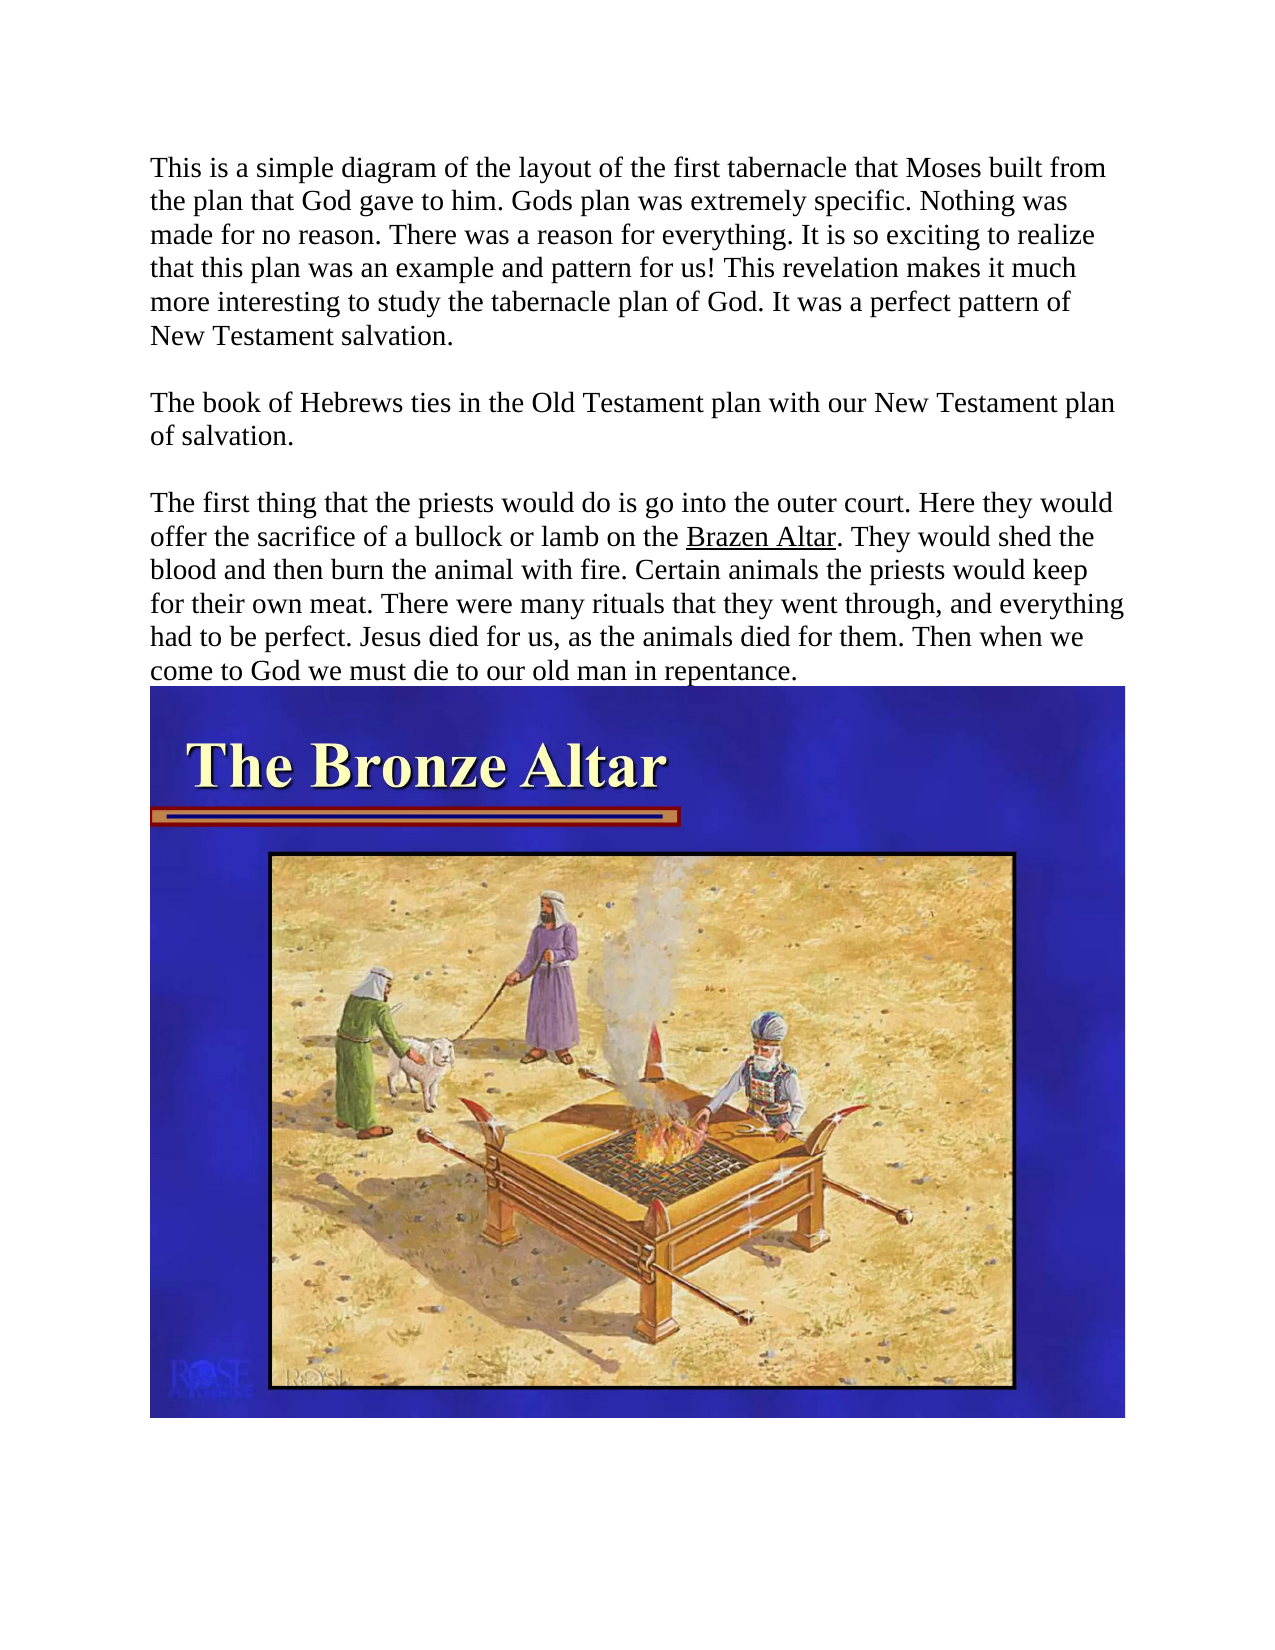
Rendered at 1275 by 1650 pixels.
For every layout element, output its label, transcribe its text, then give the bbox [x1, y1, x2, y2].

text The book of Hebrews ties in the Old Testament plan with our New Testament plan of salvation. [150, 385, 1125, 452]
text The first thing that the priests would do is go into the outer court. Here they would offer the sacrifice of a bullock or lamb on the Brazen Altar. They would shed the blood and then burn the animal with fire. Certain animals the priests would keep for their own meat. There were many rituals that they went through, and everything had to be perfect. Jesus died for us, as the animals died for them. Then when we come to God we must die to our old man in repentance. [150, 485, 1125, 686]
picture [150, 686, 1125, 1418]
text This is a simple diagram of the layout of the first tabernacle that Moses built from the plan that God gave to him. Gods plan was extremely specific. Nothing was made for no reason. There was a reason for everything. It is so exciting to realize that this plan was an example and pattern for us! This revelation makes it much more interesting to study the tabernacle plan of God. It was a perfect pattern of New Testament salvation. [150, 150, 1125, 351]
